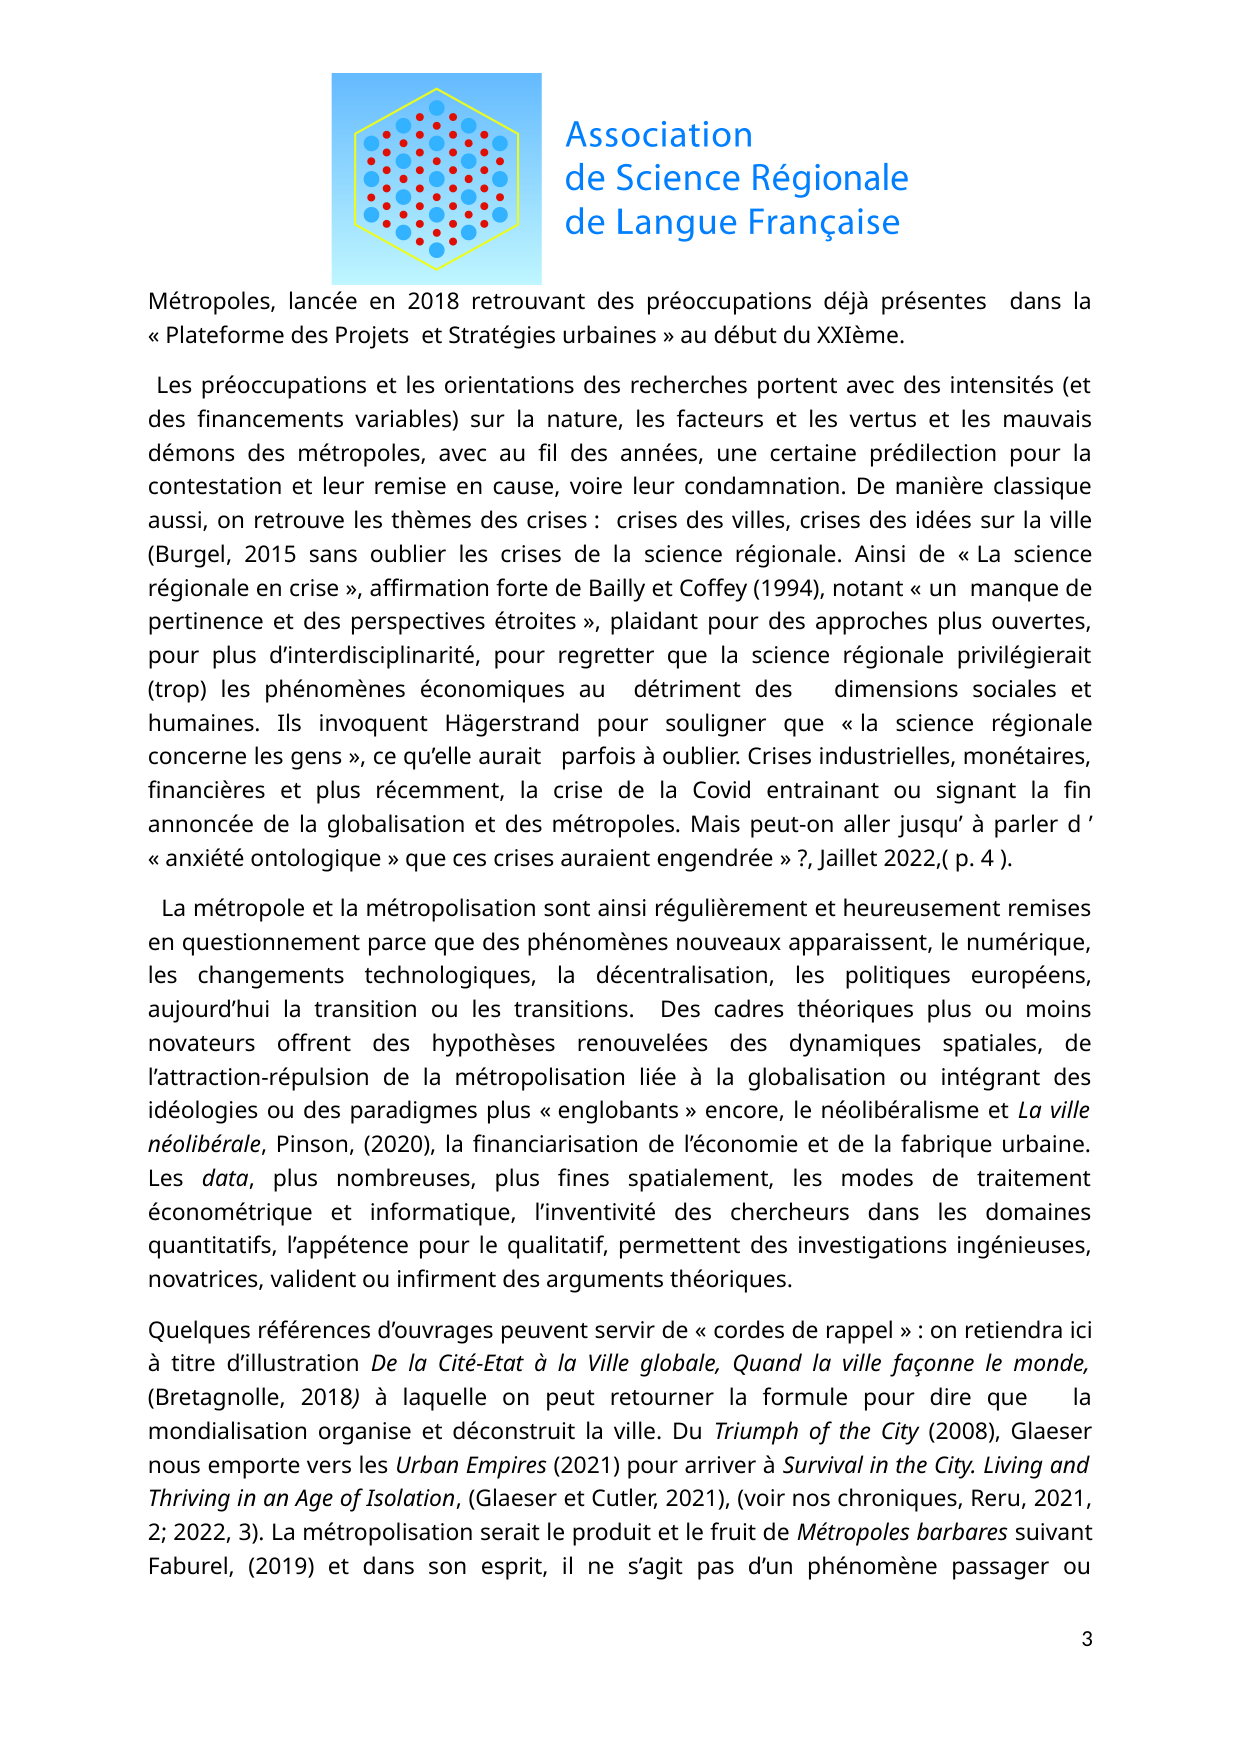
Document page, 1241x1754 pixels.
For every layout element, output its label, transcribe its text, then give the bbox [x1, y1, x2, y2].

text Les préoccupations et les orientations des recherches portent avec des intensités (et des financements variables) sur la nature, les facteurs et les vertus et les mauvais démons des métropoles, avec au fil des années, une certaine prédilection pour la contestation et leur remise en cause, voire leur condamnation. De manière classique aussi, on retrouve les thèmes des crises : crises des villes, crises des idées sur la ville (Burgel, 2015 sans oublier les crises de la science régionale. Ainsi de « La science régionale en crise », affirmation forte de Bailly et Coffey (1994), notant « un manque de pertinence et des perspectives étroites », plaidant pour des approches plus ouvertes, pour plus d’interdisciplinarité, pour regretter que la science régionale privilégierait (trop) les phénomènes économiques au détriment des dimensions sociales et humaines. Ils invoquent Hägerstrand pour souligner que « la science régionale concerne les gens », ce qu’elle aurait parfois à oublier. Crises industrielles, monétaires, financières et plus récemment, la crise de la Covid entrainant ou signant la fin annoncée de la globalisation et des métropoles. Mais peut-on aller jusqu’ à parler d ’ « anxiété ontologique » que ces crises auraient engendrée » ?, Jaillet 2022,( p. 4 ). [148, 369, 1093, 873]
picture [331, 73, 909, 285]
text La métropole et la métropolisation sont ainsi régulièrement et heureusement remises en questionnement parce que des phénomènes nouveaux apparaissent, le numérique, les changements technologiques, la décentralisation, les politiques européens, aujourd’hui la transition ou les transitions. Des cadres théoriques plus ou moins novateurs offrent des hypothèses renouvelées des dynamiques spatiales, de l’attraction-répulsion de la métropolisation liée à la globalisation ou intégrant des idéologies ou des paradigmes plus « englobants » encore, le néolibéralisme et La ville néolibérale, Pinson, (2020), la financiarisation de l’économie et de la fabrique urbaine. Les data, plus nombreuses, plus fines spatialement, les modes de traitement économétrique et informatique, l’inventivité des chercheurs dans les domaines quantitatifs, l’appétence pour le qualitatif, permettent des investigations ingénieuses, novatrices, valident ou infirment des arguments théoriques. [148, 892, 1093, 1294]
